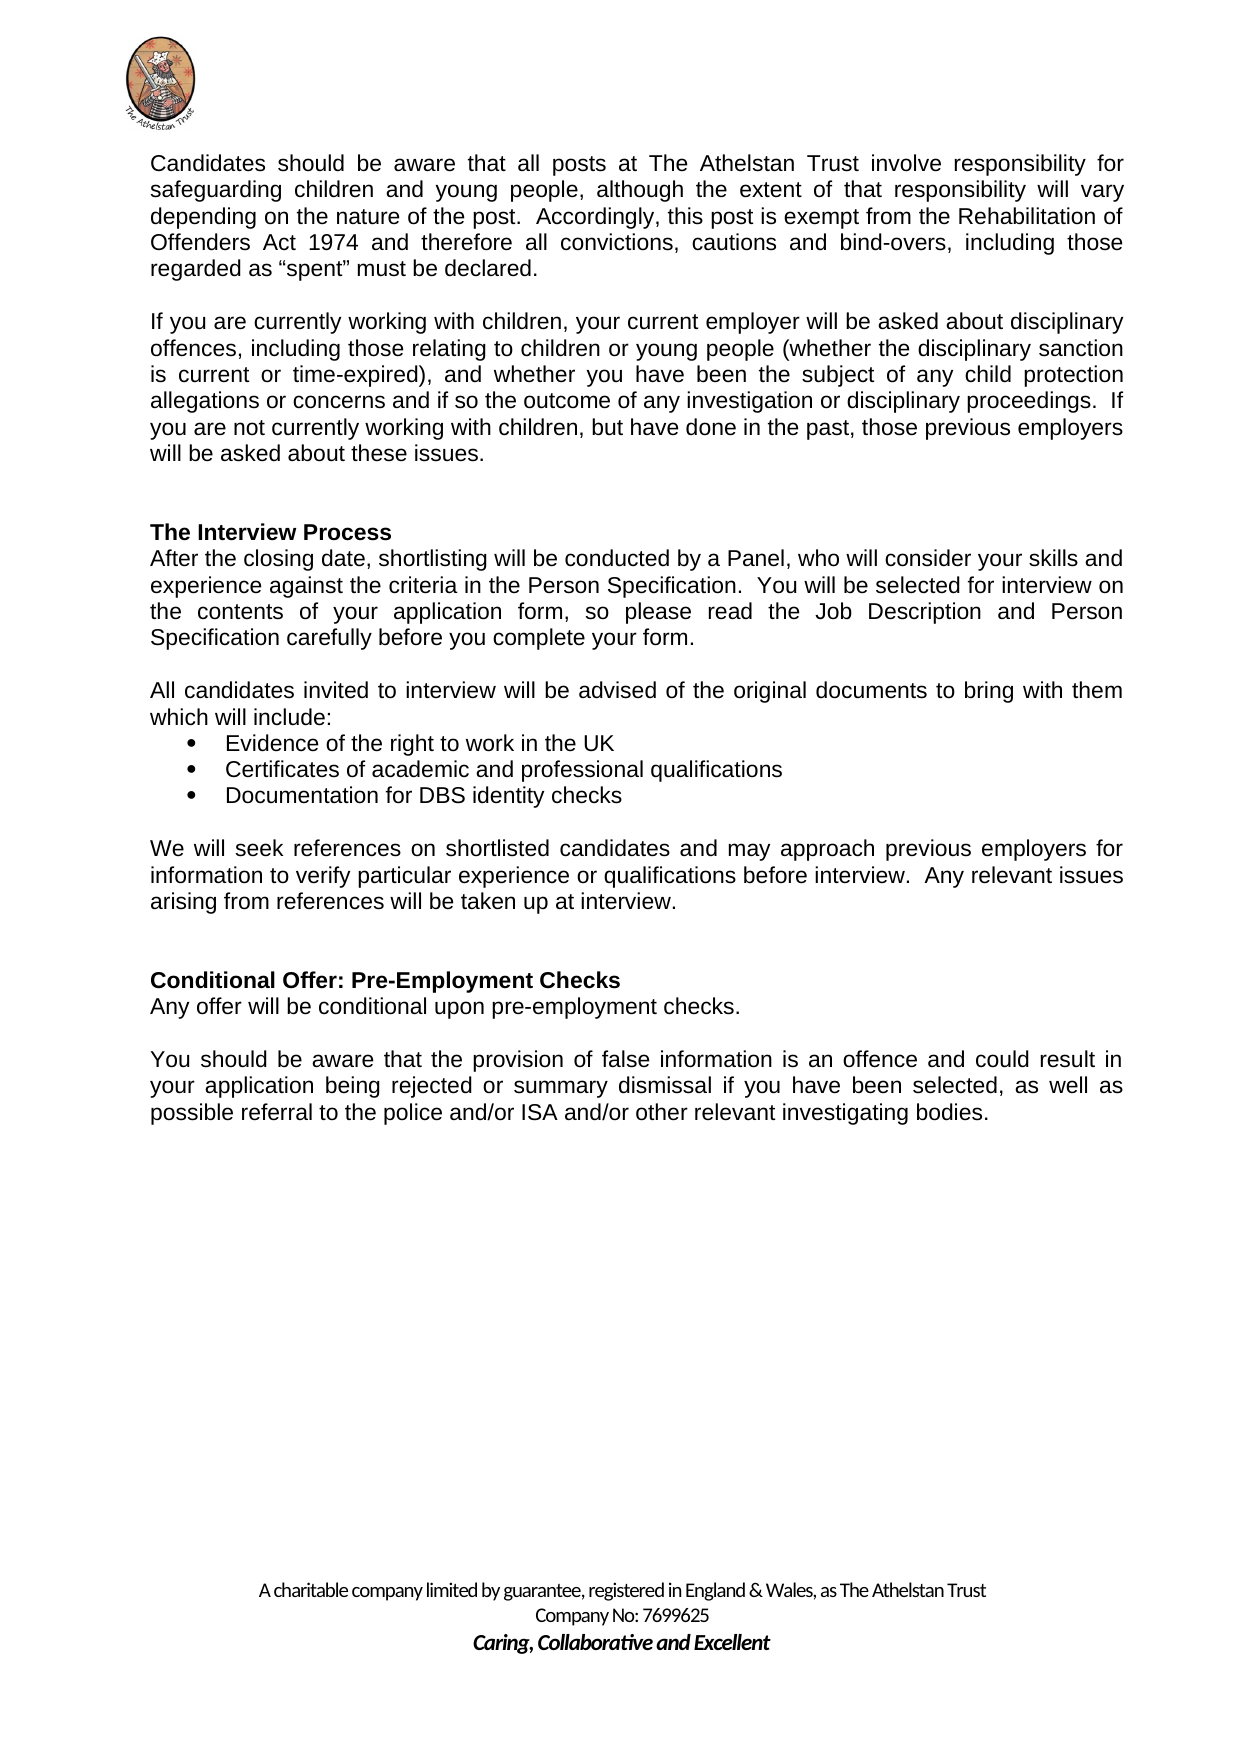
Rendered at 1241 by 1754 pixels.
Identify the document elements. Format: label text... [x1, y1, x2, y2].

text All candidates invited to interview will be advised of the original documents to bring with them which will include: [150, 677, 1124, 730]
list Certificates of academic and professional qualifications [187, 756, 1124, 782]
text If you are currently working with children, your current employer will be asked about disciplinary offences, including those relating to children or young people (whether the disciplinary sanction is current or time-expired), and whether you have been the subject of any child protection allegations or concerns and if so the outcome of any investigation or disciplinary proceedings. If you are not currently working with children, but have done in the past, those previous employers will be asked about these issues. [150, 308, 1124, 466]
text We will seek references on shortlisted candidates and may approach previous employers for information to verify particular experience or qualifications before interview. Any relevant issues arising from references will be taken up at interview. [150, 835, 1124, 914]
text The Interview Process [150, 519, 1124, 545]
list Documentation for DBS identity checks [187, 782, 1124, 809]
list Evidence of the right to work in the UK [187, 730, 1124, 756]
picture [123, 34, 198, 133]
text Conditional Offer: Pre-Employment Checks [150, 967, 1124, 993]
text You should be aware that the provision of false information is an offence and could result in your application being rejected or summary dismissal if you have been selected, as well as possible referral to the police and/or ISA and/or other relevant investigating bodies. [150, 1046, 1124, 1125]
text Any offer will be conditional upon pre-employment checks. [150, 993, 1124, 1020]
text After the closing date, shortlisting will be conducted by a Panel, who will consider your skills and experience against the criteria in the Person Specification. You will be selected for interview on the contents of your application form, so please read the Job Description and Person Specification carefully before you complete your form. [150, 545, 1124, 651]
text Candidates should be aware that all posts at The Athelstan Trust involve responsibility for safeguarding children and young people, although the extent of that responsibility will vary depending on the nature of the post. Accordingly, this post is exempt from the Rehabilitation of Offenders Act 1974 and therefore all convictions, cautions and bind-overs, including those regarded as “spent” must be declared. [150, 150, 1124, 282]
